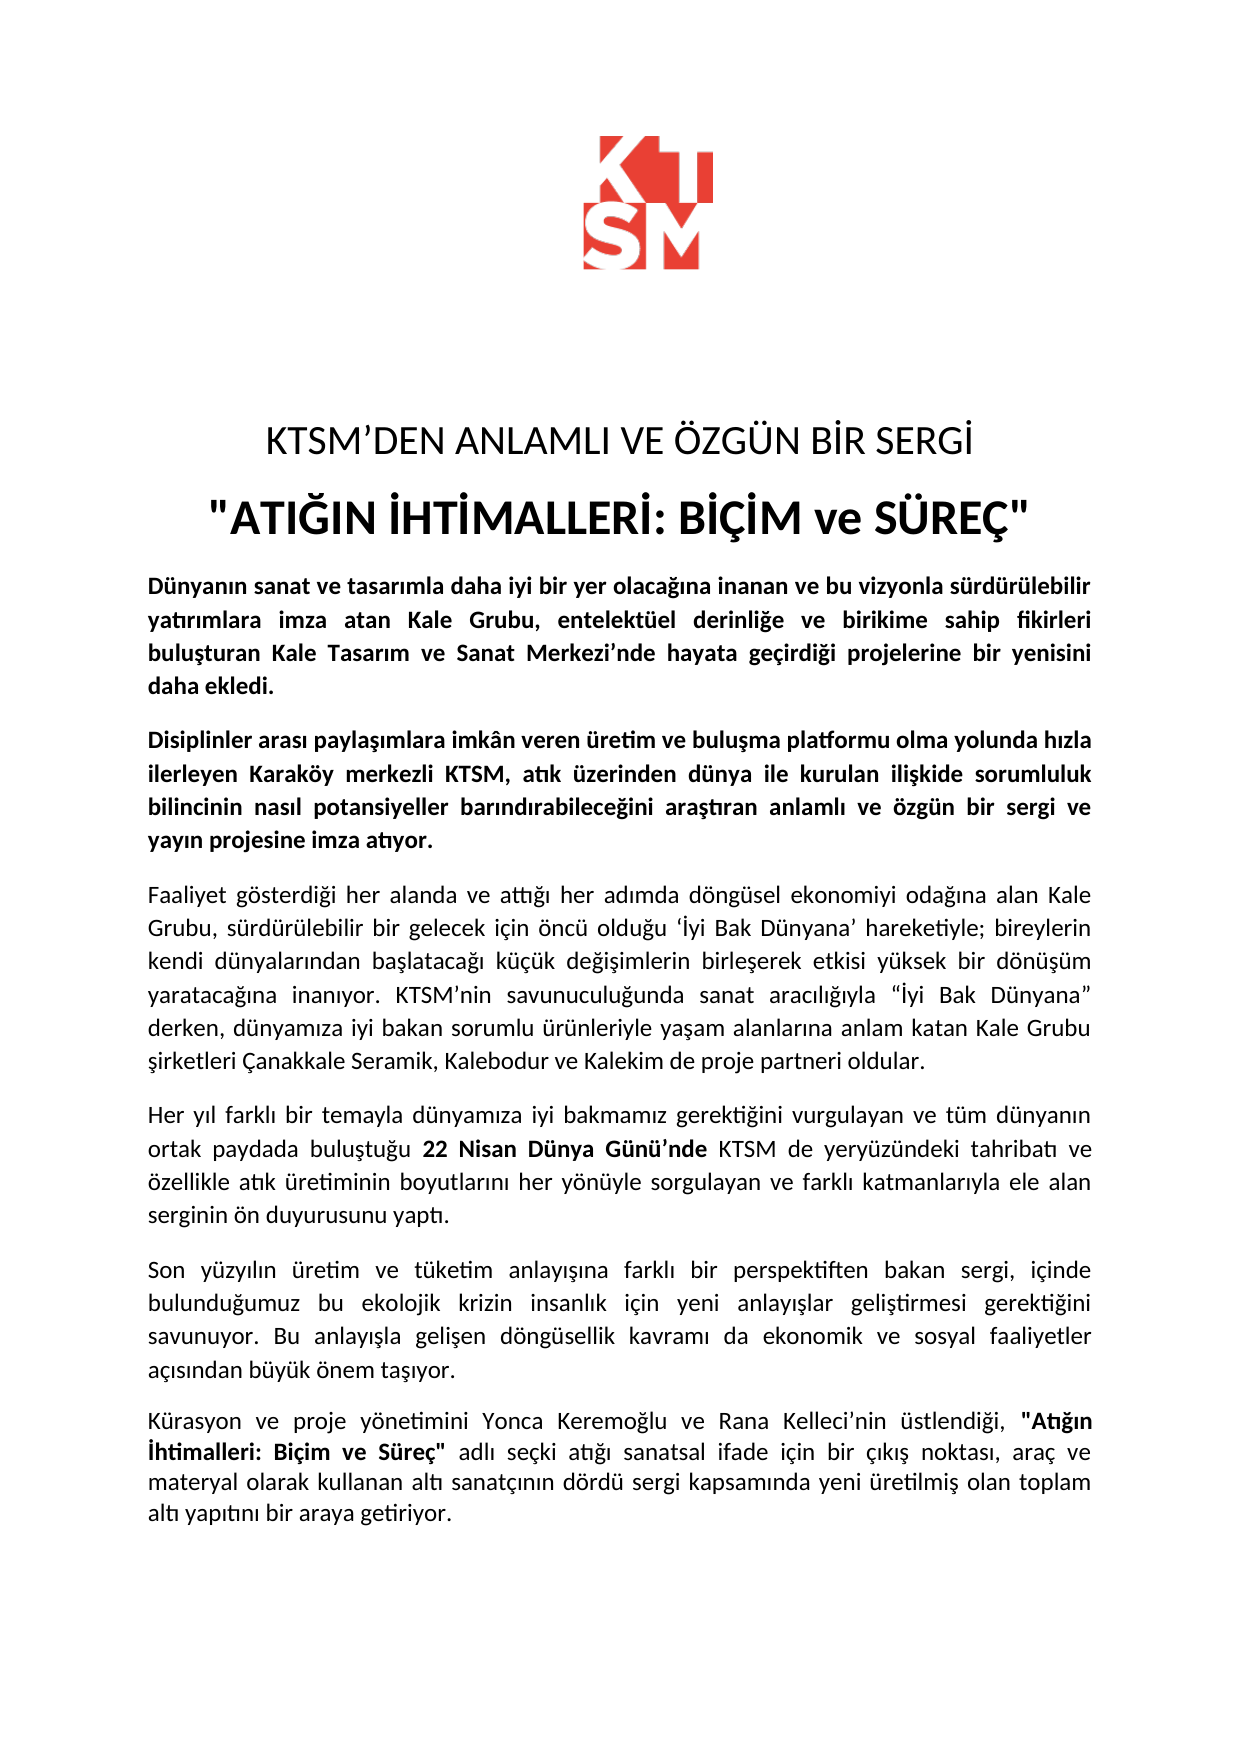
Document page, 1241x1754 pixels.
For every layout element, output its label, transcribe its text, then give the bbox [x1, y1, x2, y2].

text Dünyanın sanat ve tasarımla daha iyi bir yer olacağına inanan ve bu vizyonla sürdürülebilir yatırımlara imza atan Kale Grubu, entelektüel derinliğe ve birikime sahip fikirleri buluşturan Kale Tasarım ve Sanat Merkezi’nde hayata geçirdiği projelerine bir yenisini daha ekledi. [148, 568, 1093, 701]
text Disiplinler arası paylaşımlara imkân veren üretim ve buluşma platformu olma yolunda hızla ilerleyen Karaköy merkezli KTSM, atık üzerinden dünya ile kurulan ilişkide sorumluluk bilincinin nasıl potansiyeller barındırabileceğini araştıran anlamlı ve özgün bir sergi ve yayın projesine imza atıyor. [148, 722, 1093, 855]
text Son yüzyılın üretim ve tüketim anlayışına farklı bir perspektiften bakan sergi, içinde bulunduğumuz bu ekolojik krizin insanlık için yeni anlayışlar geliştirmesi gerektiğini savunuyor. Bu anlayışla gelişen döngüsellik kavramı da ekonomik ve sosyal faaliyetler açısından büyük önem taşıyor. [148, 1251, 1093, 1384]
text Faaliyet gösterdiği her alanda ve attığı her adımda döngüsel ekonomiyi odağına alan Kale Grubu, sürdürülebilir bir gelecek için öncü olduğu ‘İyi Bak Dünyana’ hareketiyle; bireylerin kendi dünyalarından başlatacağı küçük değişimlerin birleşerek etkisi yüksek bir dönüşüm yaratacağına inanıyor. KTSM’nin savunuculuğunda sanat aracılığıyla “İyi Bak Dünyana” derken, dünyamıza iyi bakan sorumlu ürünleriyle yaşam alanlarına anlam katan Kale Grubu şirketleri Çanakkale Seramik, Kalebodur ve Kalekim de proje partneri oldular. [148, 876, 1093, 1076]
text "ATIĞIN İHTİMALLERİ: BİÇİM ve SÜREÇ" [148, 486, 1093, 547]
picture [581, 135, 713, 267]
text KTSM’DEN ANLAMLI VE ÖZGÜN BİR SERGİ [148, 414, 1093, 465]
text Kürasyon ve proje yönetimini Yonca Keremoğlu ve Rana Kelleci’nin üstlendiği, "Atığın İhtimalleri: Biçim ve Süreç" adlı seçki atığı sanatsal ifade için bir çıkış noktası, araç ve materyal olarak kullanan altı sanatçının dördü sergi kapsamında yeni üretilmiş olan toplam altı yapıtını bir araya getiriyor. [148, 1405, 1093, 1527]
text Her yıl farklı bir temayla dünyamıza iyi bakmamız gerektiğini vurgulayan ve tüm dünyanın ortak paydada buluştuğu 22 Nisan Dünya Günü’nde KTSM de yeryüzündeki tahribatı ve özellikle atık üretiminin boyutlarını her yönüyle sorgulayan ve farklı katmanlarıyla ele alan serginin ön duyurusunu yaptı. [148, 1097, 1093, 1230]
